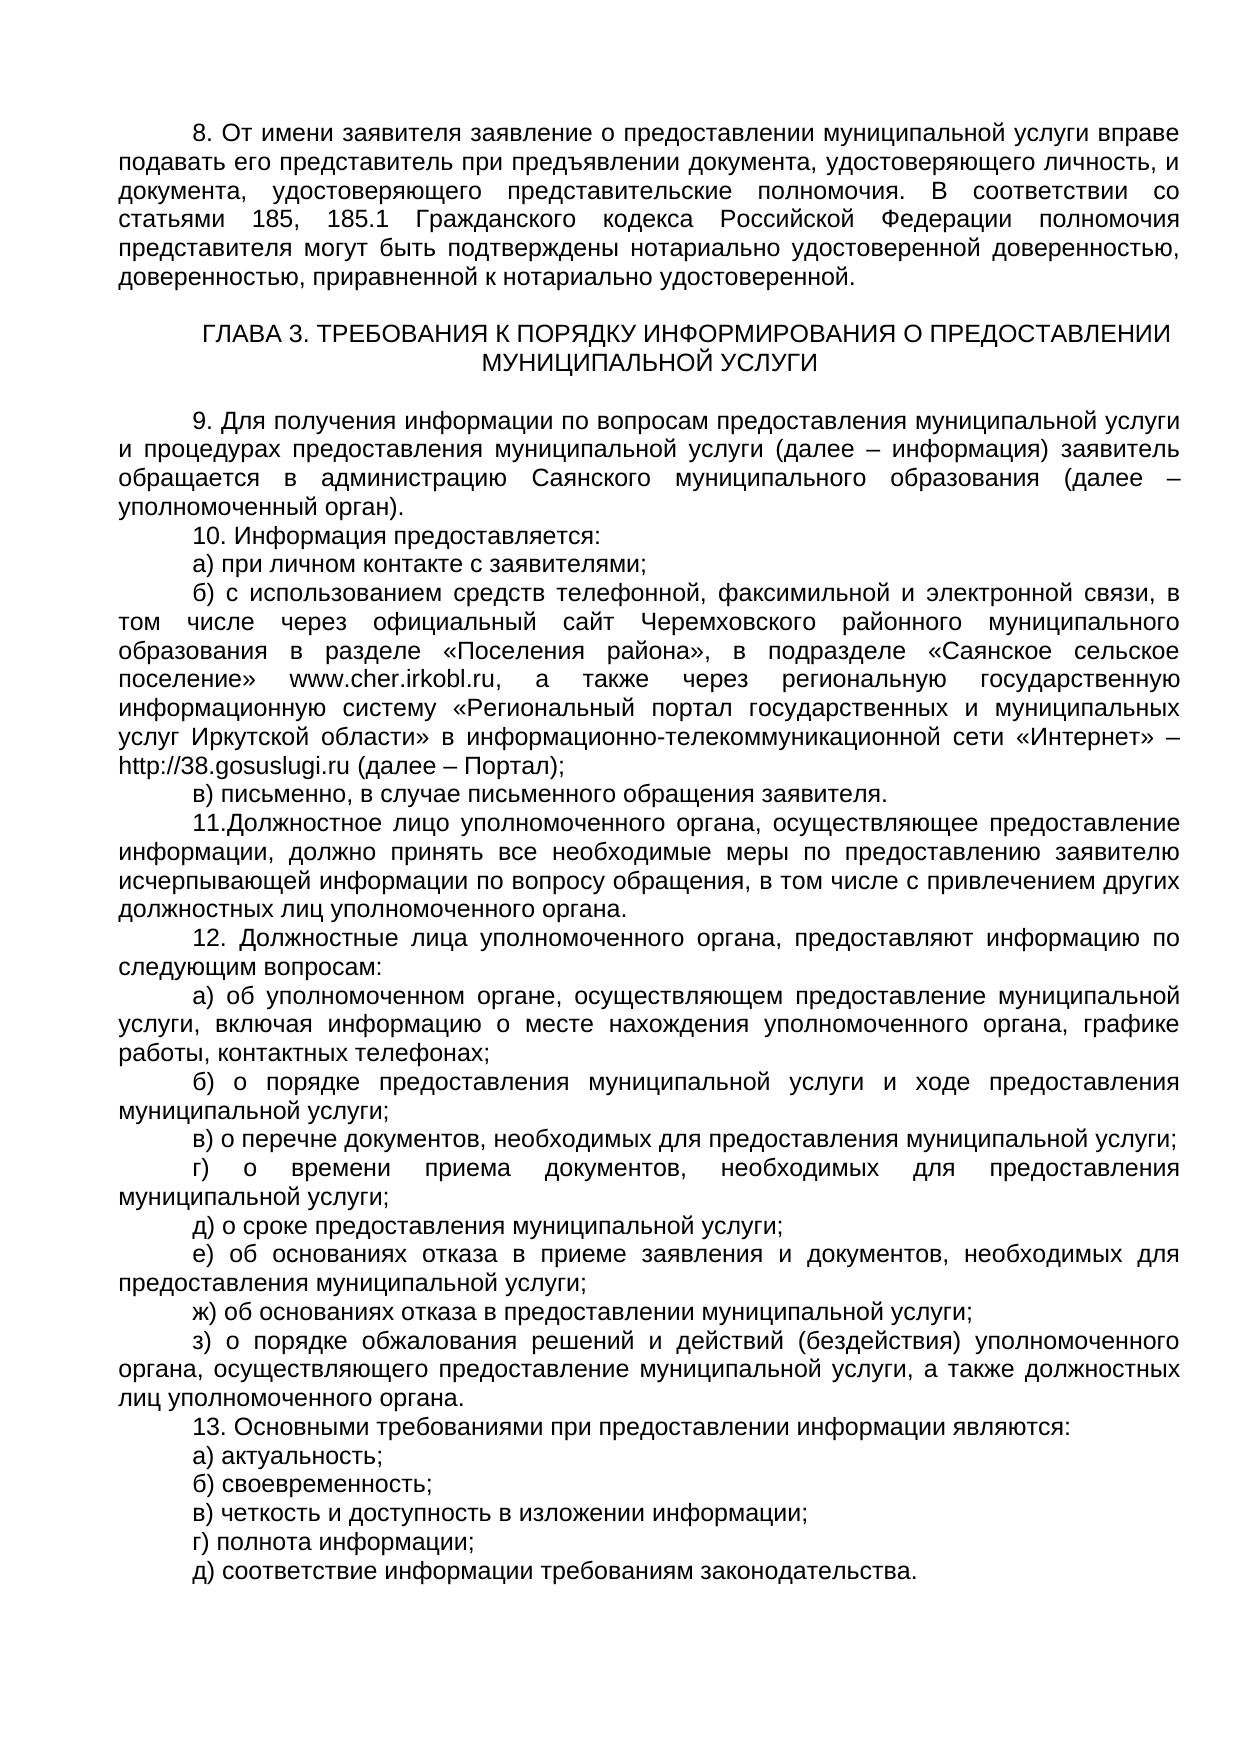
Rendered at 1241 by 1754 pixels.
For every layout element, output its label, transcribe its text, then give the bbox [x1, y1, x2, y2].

text 8. От имени заявителя заявление о предоставлении муниципальной услуги вправе подавать его представитель при предъявлении документа, удостоверяющего личность, и документа, удостоверяющего представительские полномочия. В соответствии со статьями 185, 185.1 Гражданского кодекса Российской Федерации полномочия представителя могут быть подтверждены нотариально удостоверенной доверенностью, доверенностью, приравненной к нотариально удостоверенной. [118, 118, 1181, 291]
text е) об основаниях отказа в приеме заявления и документов, необходимых для предоставления муниципальной услуги; [118, 1239, 1181, 1297]
text ж) об основаниях отказа в предоставлении муниципальной услуги; [118, 1297, 1181, 1326]
text 10. Информация предоставляется: [118, 521, 1181, 549]
text а) об уполномоченном органе, осуществляющем предоставление муниципальной услуги, включая информацию о месте нахождения уполномоченного органа, графике работы, контактных телефонах; [118, 981, 1181, 1067]
text 9. Для получения информации по вопросам предоставления муниципальной услуги и процедурах предоставления муниципальной услуги (далее – информация) заявитель обращается в администрацию Саянского муниципального образования (далее – уполномоченный орган). [118, 406, 1181, 521]
text 12. Должностные лица уполномоченного органа, предоставляют информацию по следующим вопросам: [118, 923, 1181, 981]
text д) о сроке предоставления муниципальной услуги; [118, 1211, 1181, 1239]
text з) о порядке обжалования решений и действий (бездействия) уполномоченного органа, осуществляющего предоставление муниципальной услуги, а также должностных лиц уполномоченного органа. [118, 1326, 1181, 1412]
text ГЛАВА 3. Требования к порядку информирования о предоставлении МУНИЦИПАЛЬНОЙ услуги [118, 319, 1181, 377]
text г) полнота информации; [118, 1527, 1181, 1556]
text а) актуальность; [118, 1441, 1181, 1469]
text в) четкость и доступность в изложении информации; [118, 1498, 1181, 1527]
text г) о времени приема документов, необходимых для предоставления муниципальной услуги; [118, 1153, 1181, 1211]
text 11.Должностное лицо уполномоченного органа, осуществляющее предоставление информации, должно принять все необходимые меры по предоставлению заявителю исчерпывающей информации по вопросу обращения, в том числе с привлечением других должностных лиц уполномоченного органа. [118, 808, 1181, 923]
text б) с использованием средств телефонной, факсимильной и электронной связи, в том числе через официальный сайт Черемховского районного муниципального образования в разделе «Поселения района», в подразделе «Саянское сельское поселение» www.cher.irkobl.ru, а также через региональную государственную информационную систему «Региональный портал государственных и муниципальных услуг Иркутской области» в информационно-телекоммуникационной сети «Интернет» – http://38.gosuslugi.ru (далее – Портал); [118, 578, 1181, 779]
text д) соответствие информации требованиям законодательства. [118, 1556, 1181, 1584]
text 13. Основными требованиями при предоставлении информации являются: [118, 1412, 1181, 1441]
text в) письменно, в случае письменного обращения заявителя. [118, 779, 1181, 808]
text б) своевременность; [118, 1469, 1181, 1498]
text а) при личном контакте с заявителями; [118, 549, 1181, 578]
text в) о перечне документов, необходимых для предоставления муниципальной услуги; [118, 1124, 1181, 1153]
text б) о порядке предоставления муниципальной услуги и ходе предоставления муниципальной услуги; [118, 1067, 1181, 1124]
